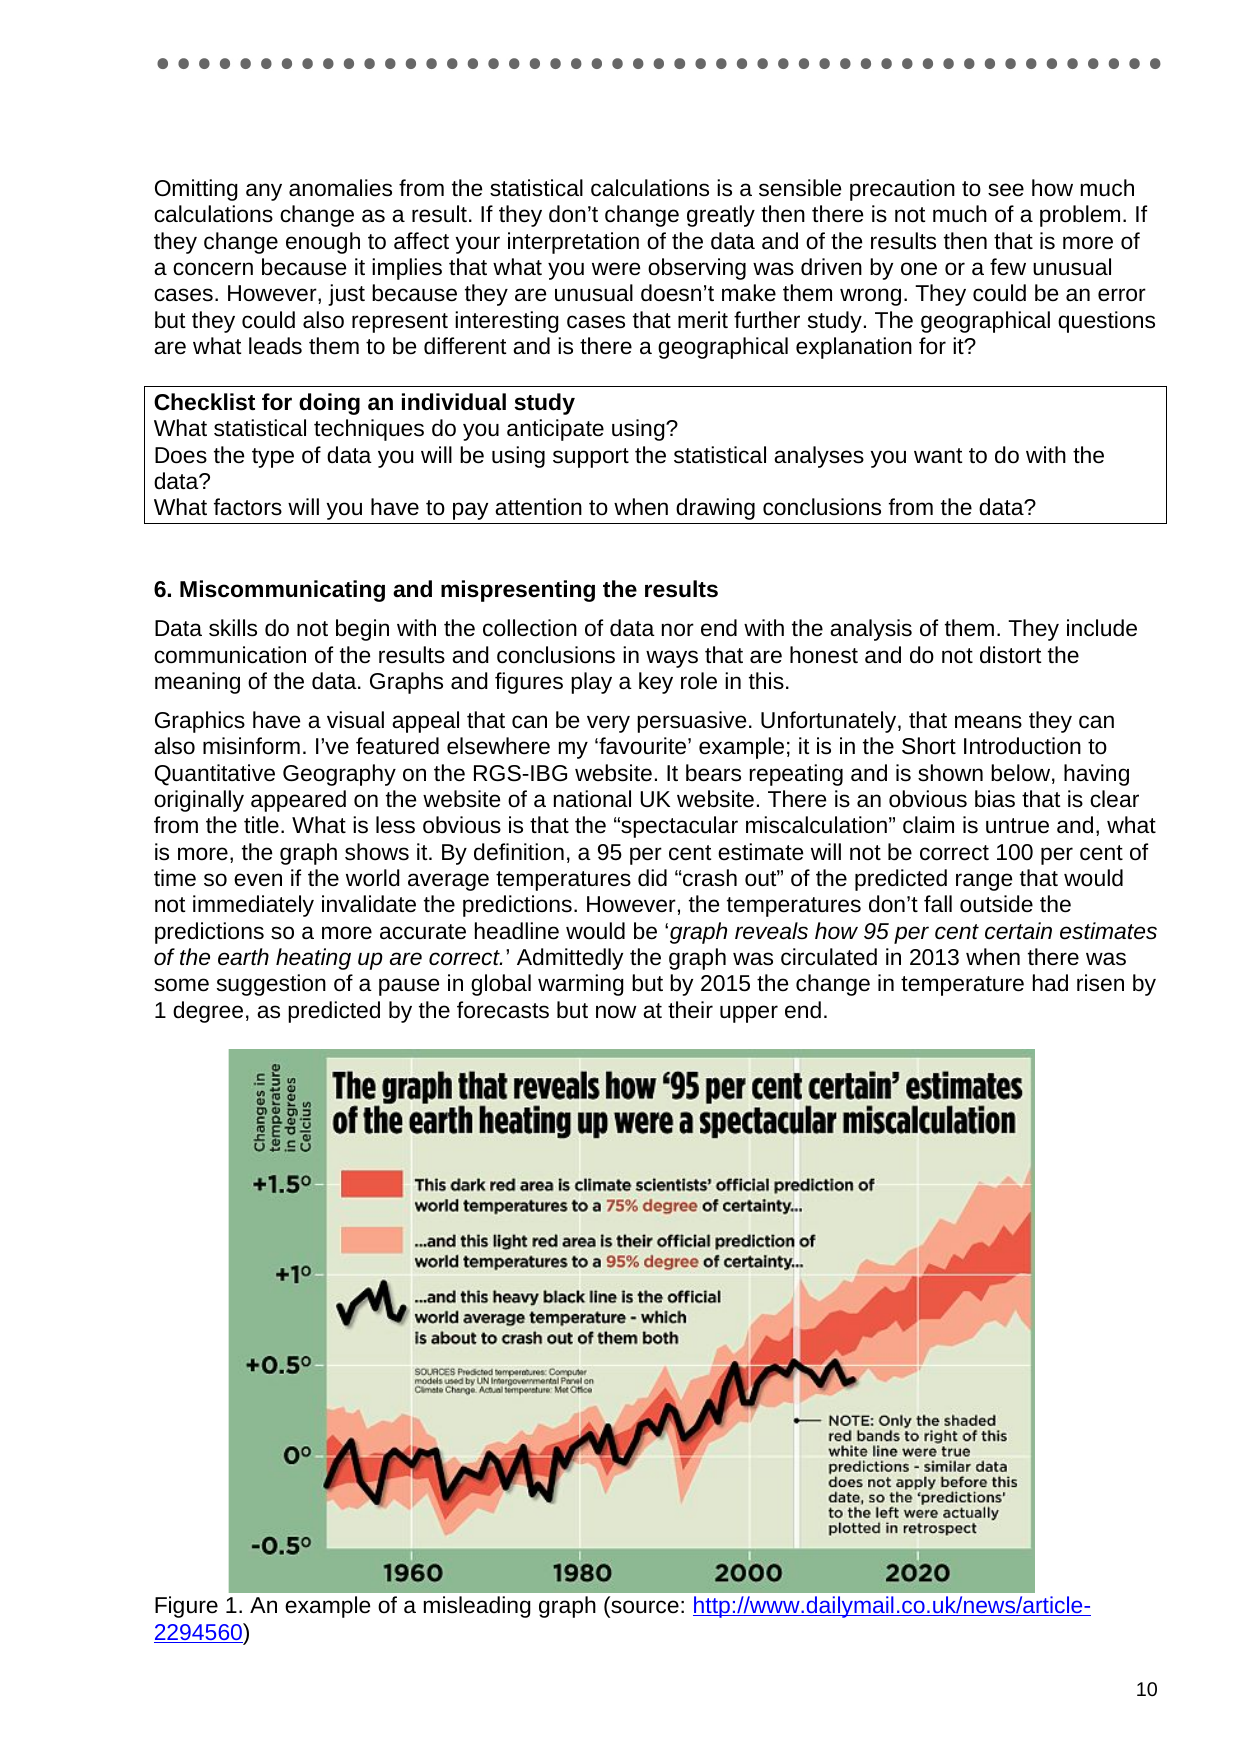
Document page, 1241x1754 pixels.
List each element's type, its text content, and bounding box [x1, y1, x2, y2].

text What factors will you have to pay attention to when drawing conclusions from the data? [145, 491, 1166, 523]
picture [153, 51, 1163, 75]
text Checklist for doing an individual study [145, 387, 1166, 415]
text What statistical techniques do you anticipate using? [153, 415, 1157, 442]
text 6. Miscommunicating and mispresenting the results [153, 576, 1157, 603]
text Does the type of data you will be using support the statistical analyses you want to do with the data? [153, 442, 1157, 491]
text Figure 1. An example of a misleading graph (source: http://www.dailymail.co.uk/news/article-2294560) [153, 1592, 1157, 1645]
picture [228, 1049, 1035, 1593]
text Data skills do not begin with the collection of data nor end with the analysis of them. They include communication of the results and conclusions in ways that are honest and do not distort the meaning of the data. Graphs and figures play a key role in this. [153, 615, 1157, 694]
text Omitting any anomalies from the statistical calculations is a sensible precaution to see how much calculations change as a result. If they don’t change greatly then there is not much of a problem. If they change enough to affect your interpretation of the data and of the results then that is more of a concern because it implies that what you were observing was driven by one or a few unusual cases. However, just because they are unusual doesn’t make them wrong. They could be an error but they could also represent interesting cases that merit further study. The geographical questions are what leads them to be different and is there a geographical explanation for it? [153, 175, 1157, 359]
text Graphics have a visual appeal that can be very persuasive. Unfortunately, that means they can also misinform. I’ve featured elsewhere my ‘favourite’ example; it is in the Short Introduction to Quantitative Geography on the RGS-IBG website. It bears repeating and is shown below, having originally appeared on the website of a national UK website. There is an obvious bias that is clear from the title. What is less obvious is that the “spectacular miscalculation” claim is untrue and, what is more, the graph shows it. By definition, a 95 per cent estimate will not be correct 100 per cent of time so even if the world average temperatures did “crash out” of the predicted range that would not immediately invalidate the predictions. However, the temperatures don’t fall outside the predictions so a more accurate headline would be ‘graph reveals how 95 per cent certain estimates of the earth heating up are correct.’ Admittedly the graph was circulated in 2013 when there was some suggestion of a pause in global warming but by 2015 the change in temperature had risen by 1 degree, as predicted by the forecasts but now at their upper end. [153, 707, 1157, 1023]
